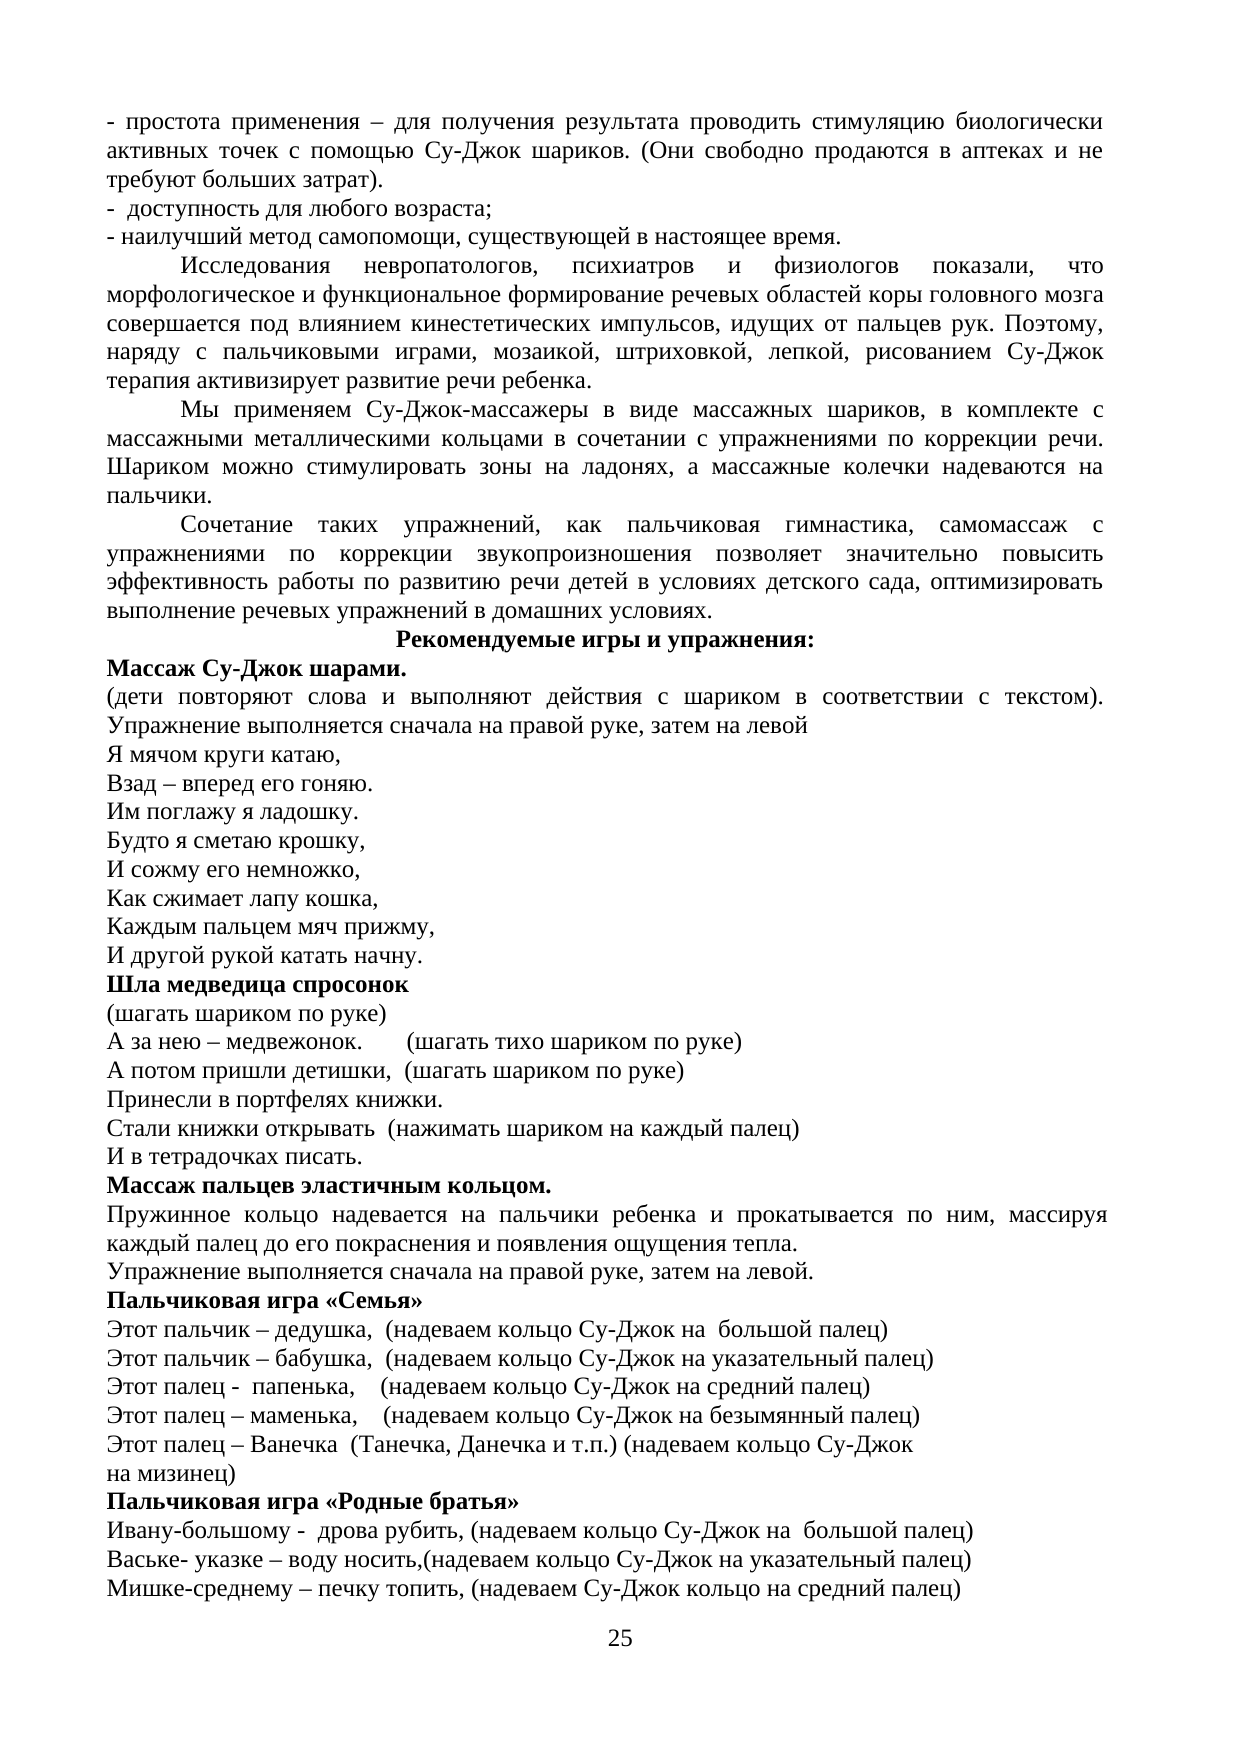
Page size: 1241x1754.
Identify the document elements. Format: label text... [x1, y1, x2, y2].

text Пальчиковая игра «Семья» [106, 1285, 1149, 1314]
text Мы применяем Су-Джок-массажеры в виде массажных шариков, в комплекте с массажными металлическими кольцами в сочетании с упражнениями по коррекции речи. Шариком можно стимулировать зоны на ладонях, а массажные колечки надеваются на пальчики. [106, 394, 1104, 509]
text И другой рукой катать начну. [106, 940, 1104, 969]
text Этот палец - папенька, (надеваем кольцо Су-Джок на средний палец) [106, 1371, 1149, 1400]
text А за нею – медвежонок. (шагать тихо шариком по руке) [106, 1026, 1104, 1055]
text (дети повторяют слова и выполняют действия с шариком в соответствии с текстом). Упражнение выполняется сначала на правой руке, затем на левой [106, 681, 1104, 739]
text Этот палец – Ванечка (Танечка, Данечка и т.п.) (надеваем кольцо Су-Джок [106, 1429, 1149, 1458]
text Шла медведица спросонок [106, 969, 1104, 998]
text Рекомендуемые игры и упражнения: [106, 624, 1104, 653]
text Этот пальчик – дедушка, (надеваем кольцо Су-Джок на большой палец) [106, 1314, 1157, 1343]
text Каждым пальцем мяч прижму, [106, 911, 1104, 940]
text Массаж пальцев эластичным кольцом. [106, 1170, 1149, 1199]
text Пружинное кольцо надевается на пальчики ребенка и прокатывается по ним, массируя каждый палец до его покраснения и появления ощущения тепла. [106, 1199, 1109, 1256]
text Я мячом круги катаю, [106, 739, 1104, 768]
text Принесли в портфелях книжки. [106, 1084, 1104, 1113]
text Ваське- указке – воду носить,(надеваем кольцо Су-Джок на указательный палец) [106, 1544, 1149, 1573]
text Массаж Су-Джок шарами. [106, 653, 1104, 681]
text Стали книжки открывать (нажимать шариком на каждый палец) [106, 1113, 1104, 1141]
text Будто я сметаю крошку, [106, 825, 1104, 854]
text Взад – вперед его гоняю. [106, 768, 1104, 796]
text И в тетрадочках писать. [106, 1141, 1104, 1170]
text - простота применения – для получения результата проводить стимуляцию биологически активных точек с помощью Су-Джок шариков. (Они свободно продаются в аптеках и не требуют больших затрат). [106, 106, 1104, 193]
text Им поглажу я ладошку. [106, 796, 1104, 825]
text - наилучший метод самопомощи, существующей в настоящее время. [106, 221, 1104, 250]
text - доступность для любого возраста; [106, 193, 1104, 221]
text на мизинец) [106, 1458, 1149, 1486]
text Как сжимает лапу кошка, [106, 883, 1104, 911]
text Ивану-большому - дрова рубить, (надеваем кольцо Су-Джок на большой палец) [106, 1515, 1149, 1544]
text Пальчиковая игра «Родные братья» [106, 1486, 1149, 1515]
text (шагать шариком по руке) [106, 998, 1104, 1026]
text Сочетание таких упражнений, как пальчиковая гимнастика, самомассаж с упражнениями по коррекции звукопроизношения позволяет значительно повысить эффективность работы по развитию речи детей в условиях детского сада, оптимизировать выполнение речевых упражнений в домашних условиях. [106, 509, 1104, 624]
text Этот палец – маменька, (надеваем кольцо Су-Джок на безымянный палец) [106, 1400, 1149, 1429]
text А потом пришли детишки, (шагать шариком по руке) [106, 1055, 1104, 1084]
text Мишке-среднему – печку топить, (надеваем Су-Джок кольцо на средний палец) [106, 1573, 1149, 1601]
text Исследования невропатологов, психиатров и физиологов показали, что морфологическое и функциональное формирование речевых областей коры головного мозга совершается под влиянием кинестетических импульсов, идущих от пальцев рук. Поэтому, наряду с пальчиковыми играми, мозаикой, штриховкой, лепкой, рисованием Су-Джок терапия активизирует развитие речи ребенка. [106, 250, 1104, 394]
text И сожму его немножко, [106, 854, 1104, 883]
text Упражнение выполняется сначала на правой руке, затем на левой. [106, 1256, 1104, 1285]
text Этот пальчик – бабушка, (надеваем кольцо Су-Джок на указательный палец) [106, 1343, 1149, 1371]
